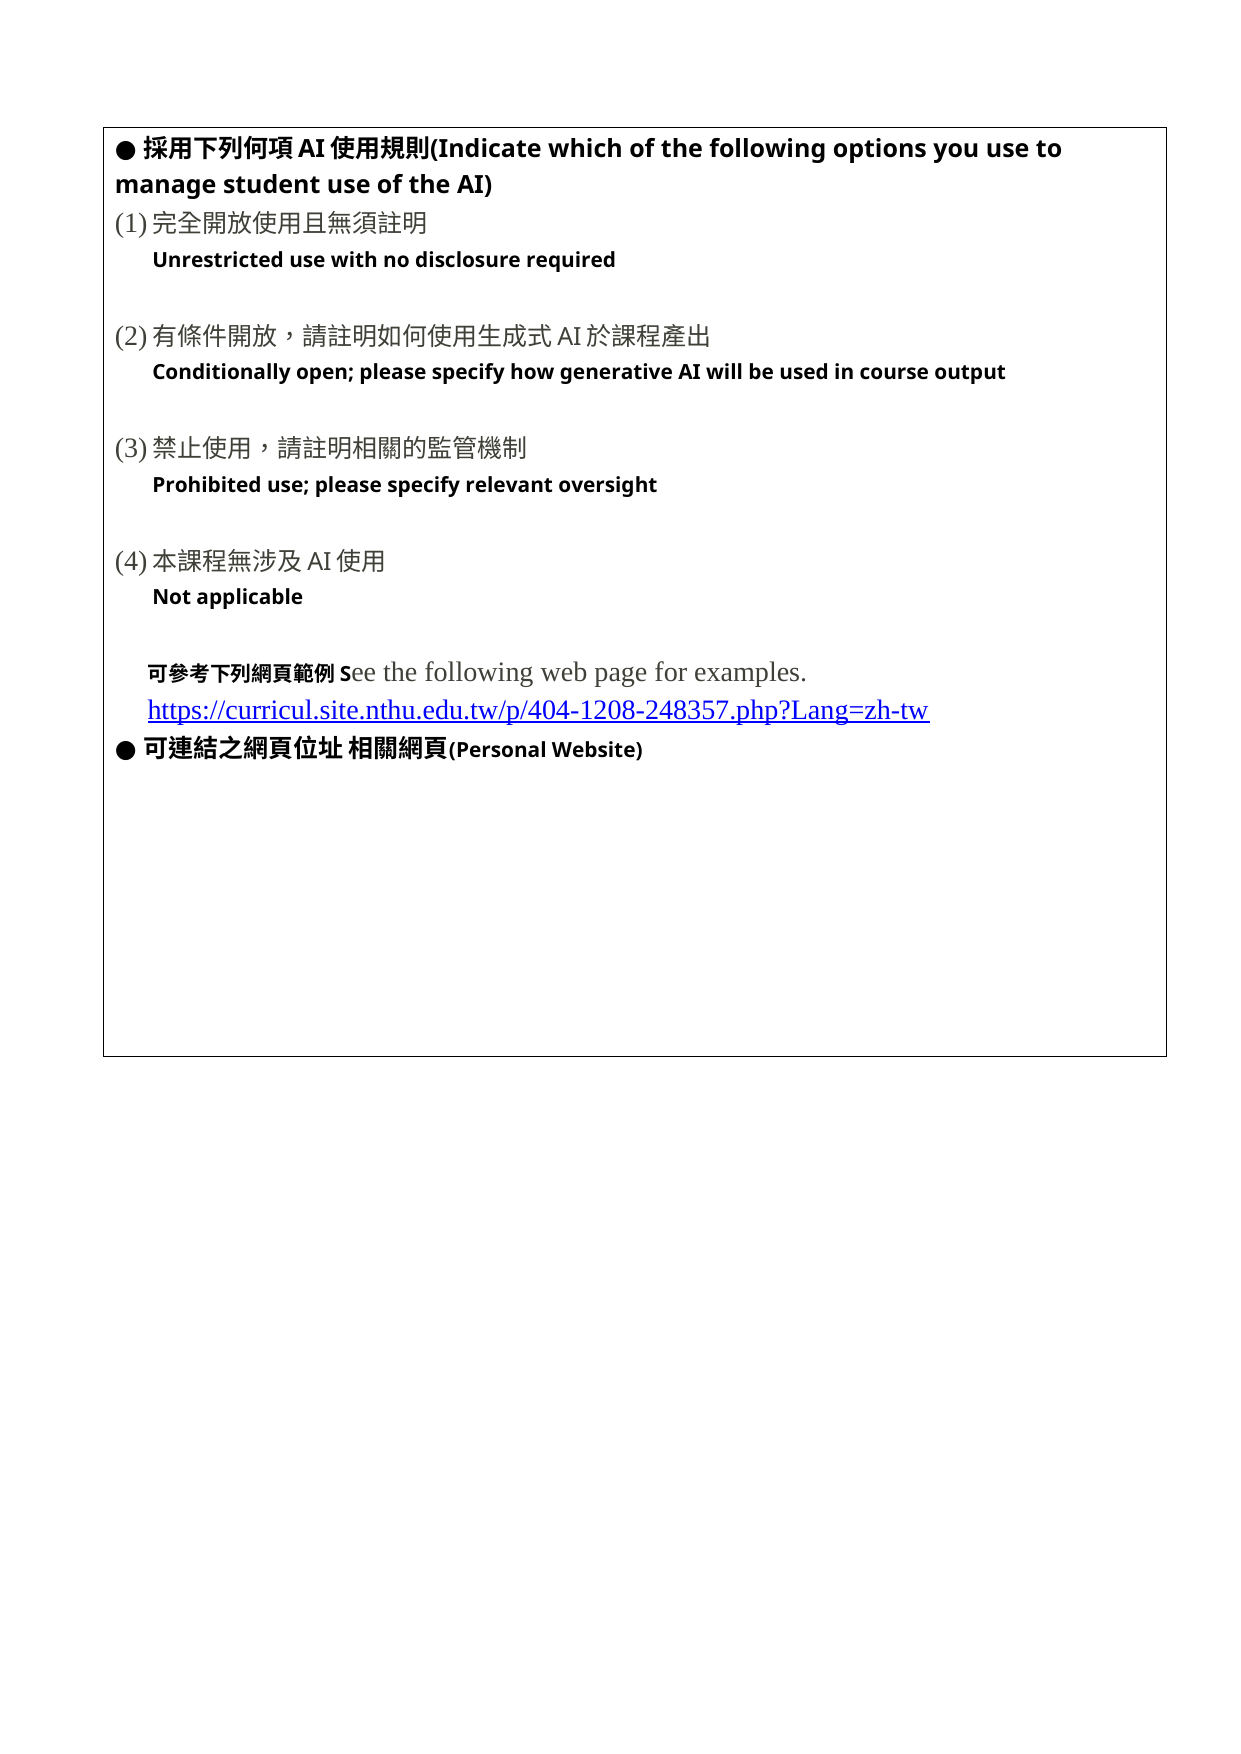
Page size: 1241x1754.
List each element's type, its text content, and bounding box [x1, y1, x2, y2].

table_cell ● 採用下列何項AI使用規則(Indicate which of the following options you use to manage student use of the AI) 完全開放使用且無須註明 Unrestricted use with no disclosure required 有條件開放，請註明如何使用生成式AI於課程產出 Conditionally open; please specify how generative AI will be used in course output 禁止使用，請註明相關的監管機制 Prohibited use; please specify relevant oversight 本課程無涉及AI使用 Not applicable 可參考下列網頁範例 See the following web page for examples. https://curricul.site.nthu.edu.tw/p/404-1208-248357.php?Lang=zh-tw ● 可連結之網頁位址 相關網頁(Personal Website) [104, 128, 1166, 1056]
